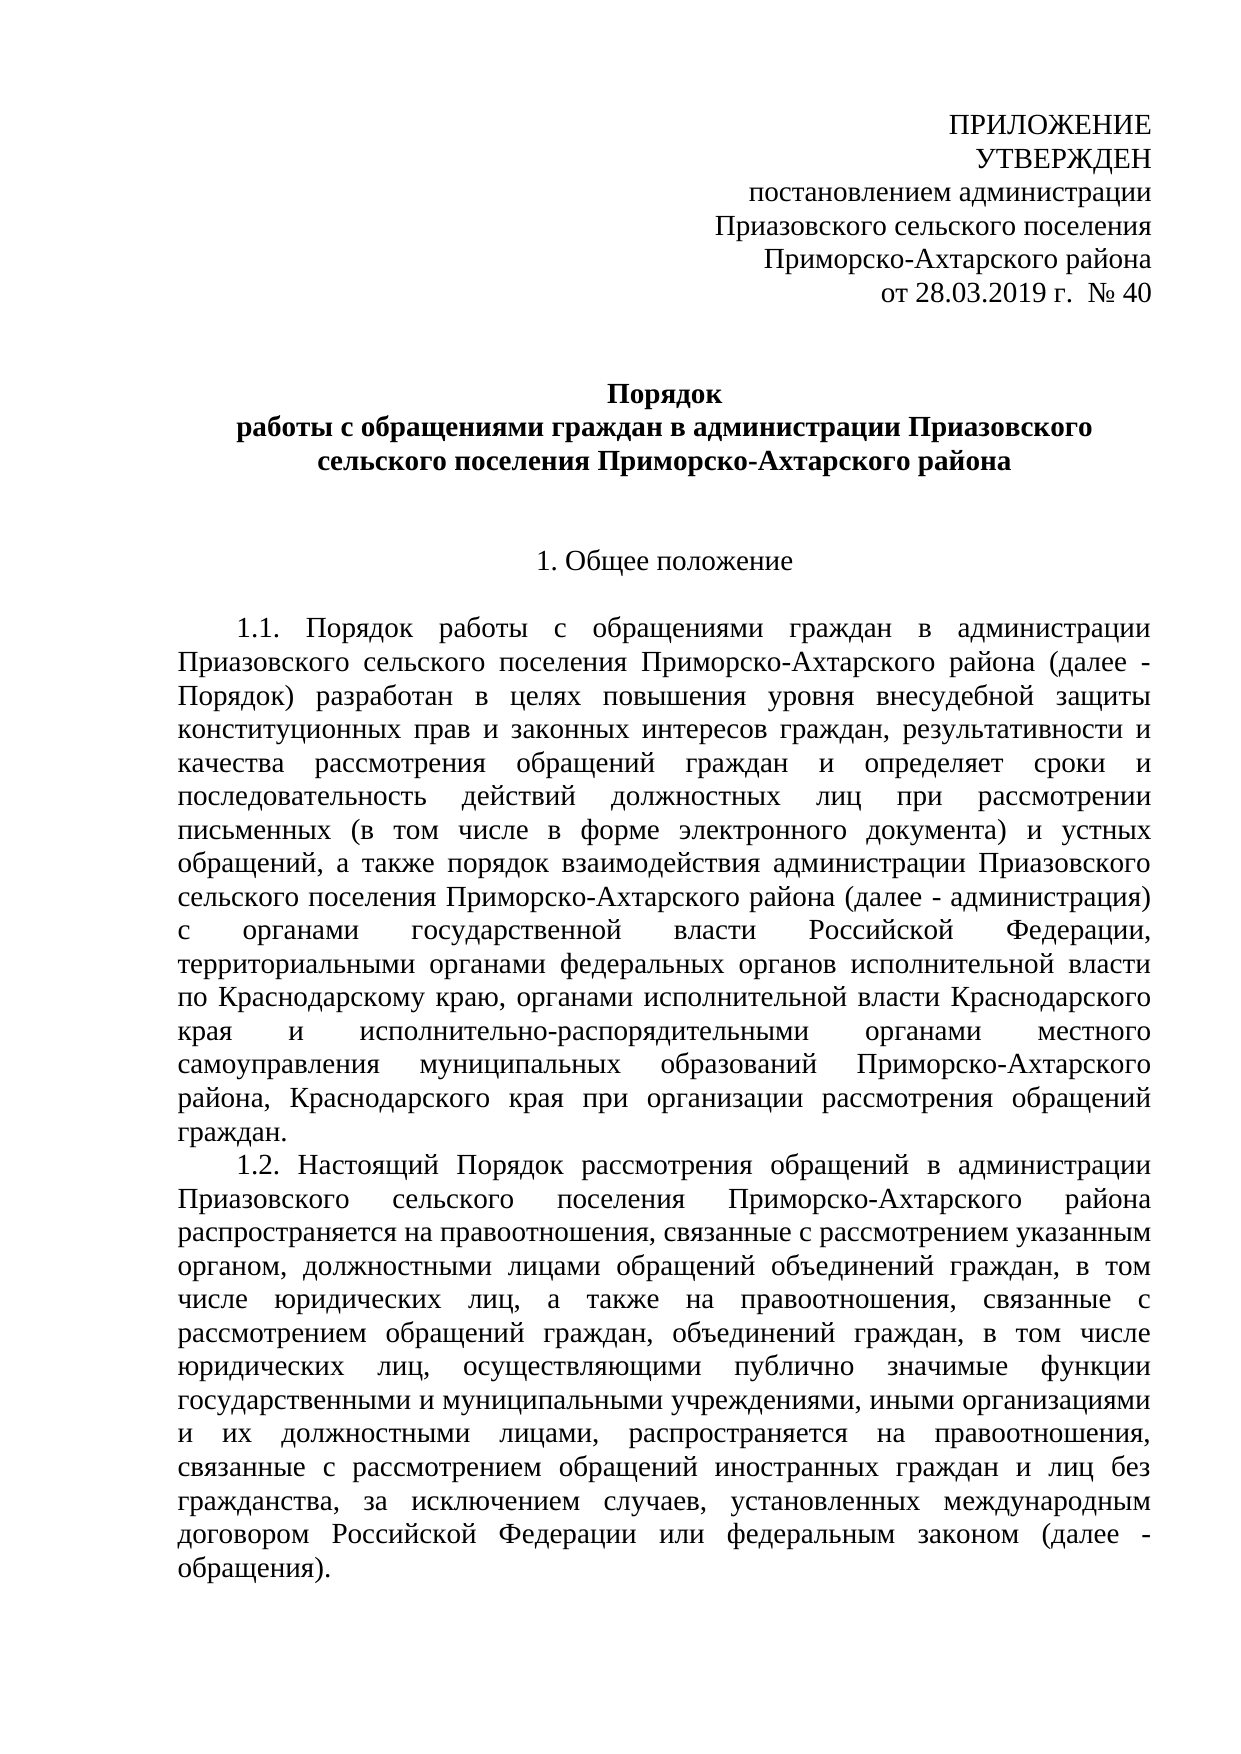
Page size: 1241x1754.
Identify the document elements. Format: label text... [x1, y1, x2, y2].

text Приморско-Ахтарского района [177, 242, 1152, 275]
text 1.2. Настоящий Порядок рассмотрения обращений в администрации Приазовского сельского поселения Приморско-Ахтарского района распространяется на правоотношения, связанные с рассмотрением указанным органом, должностными лицами обращений объединений граждан, в том числе юридических лиц, а также на правоотношения, связанные с рассмотрением обращений граждан, объединений граждан, в том числе юридических лиц, осуществляющими публично значимые функции государственными и муниципальными учреждениями, иными организациями и их должностными лицами, распространяется на правоотношения, связанные с рассмотрением обращений иностранных граждан и лиц без гражданства, за исключением случаев, установленных международным договором Российской Федерации или федеральным законом (далее - обращения). [177, 1147, 1152, 1583]
text постановлением администрации [177, 174, 1152, 208]
text от 28.03.2019 г. № 40 [177, 275, 1152, 309]
text 1. Общее положение [177, 543, 1152, 577]
text УТВЕРЖДЕН [177, 141, 1152, 174]
text ПРИЛОЖЕНИЕ [177, 107, 1152, 141]
text 1.1. Порядок работы с обращениями граждан в администрации Приазовского сельского поселения Приморско-Ахтарского района (далее - Порядок) разработан в целях повышения уровня внесудебной защиты конституционных прав и законных интересов граждан, результативности и качества рассмотрения обращений граждан и определяет сроки и последовательность действий должностных лиц при рассмотрении письменных (в том числе в форме электронного документа) и устных обращений, а также порядок взаимодействия администрации Приазовского сельского поселения Приморско-Ахтарского района (далее - администрация) с органами государственной власти Российской Федерации, территориальными органами федеральных органов исполнительной власти по Краснодарскому краю, органами исполнительной власти Краснодарского края и исполнительно-распорядительными органами местного самоуправления муниципальных образований Приморско-Ахтарского района, Краснодарского края при организации рассмотрения обращений граждан. [177, 611, 1152, 1147]
text Порядок [177, 376, 1152, 409]
text сельского поселения Приморско-Ахтарского района [177, 443, 1152, 476]
text Приазовского сельского поселения [177, 208, 1152, 242]
text работы с обращениями граждан в администрации Приазовского [177, 409, 1152, 443]
